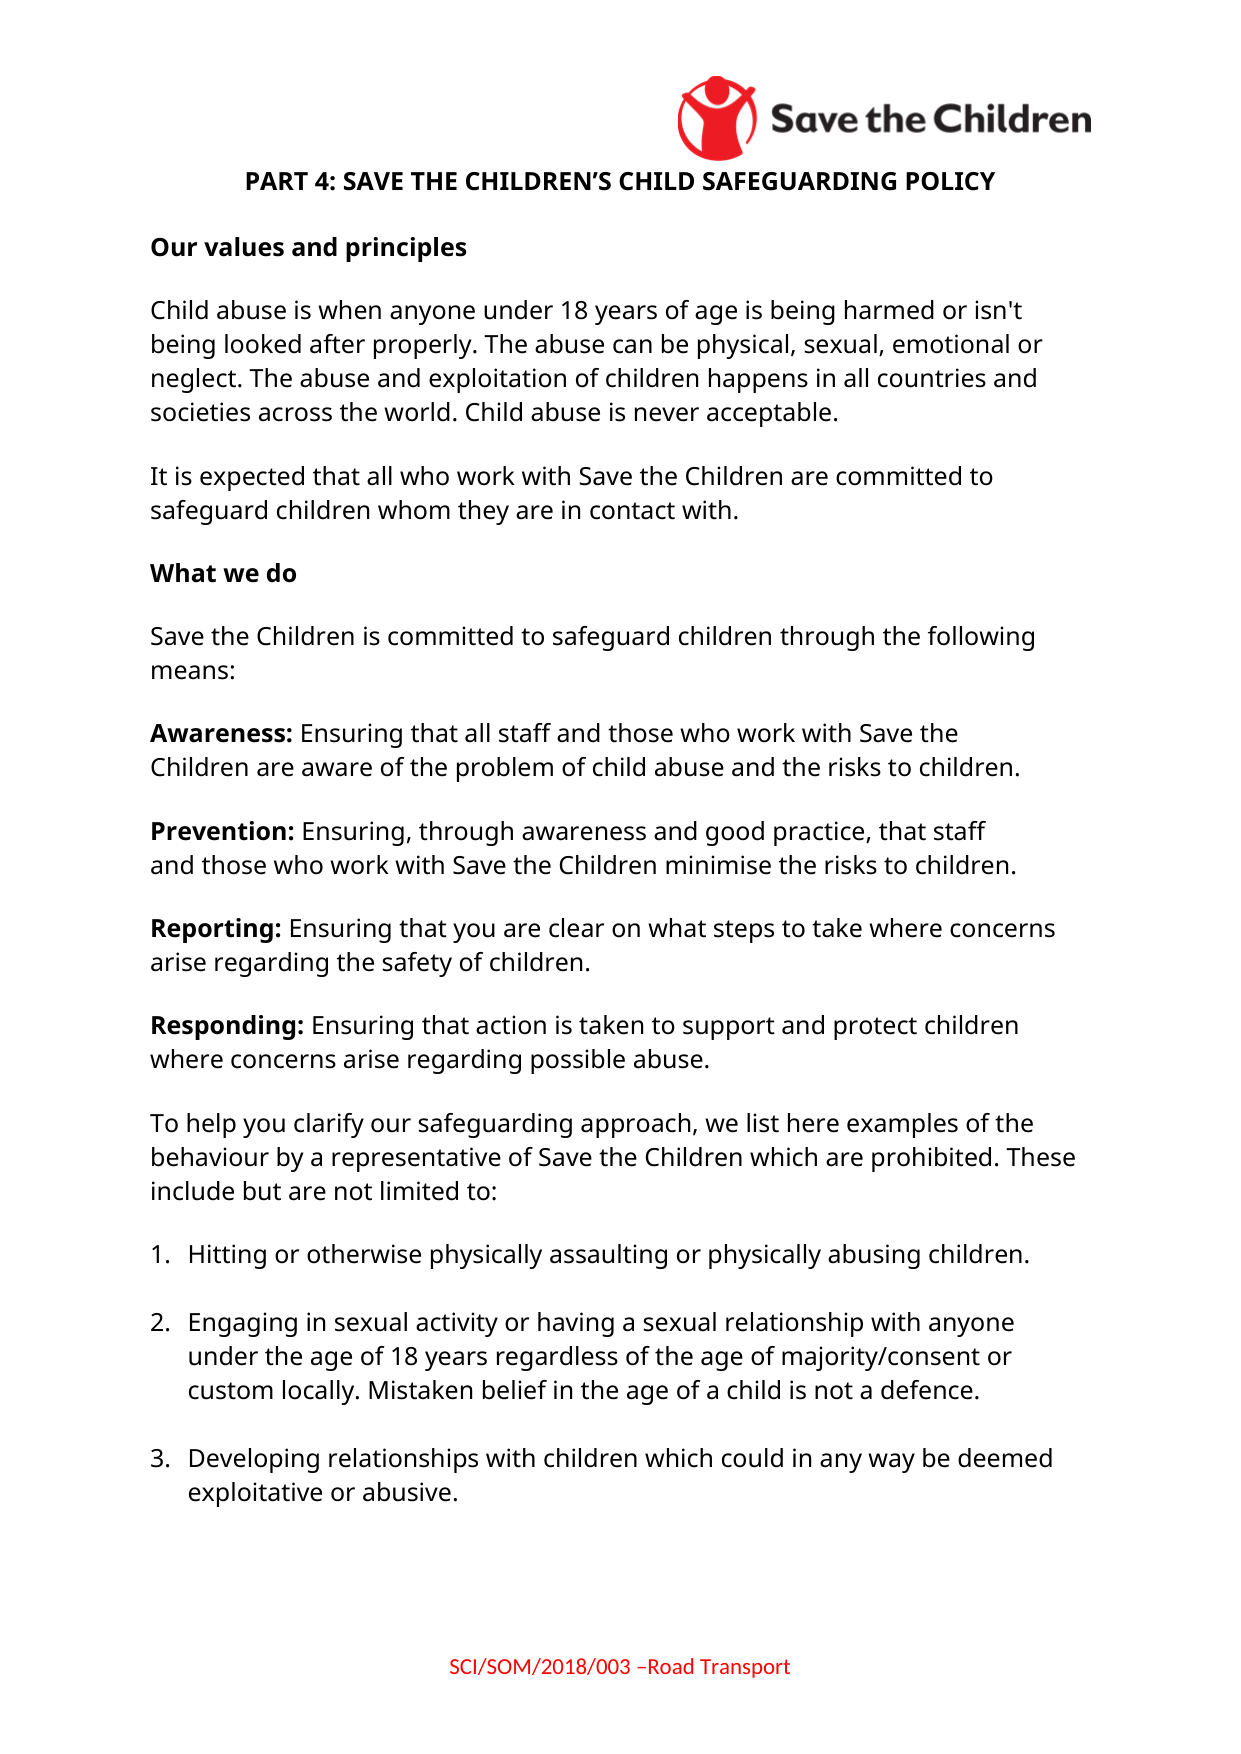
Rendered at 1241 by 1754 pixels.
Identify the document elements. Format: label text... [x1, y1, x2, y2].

text Prevention: Ensuring, through awareness and good practice, that staff and those who work with Save the Children minimise the risks to children. [150, 813, 1090, 881]
text To help you clarify our safeguarding approach, we list here examples of the behaviour by a representative of Save the Children which are prohibited. These include but are not limited to: [150, 1105, 1090, 1207]
text Awareness: Ensuring that all staff and those who work with Save the Children are aware of the problem of child abuse and the risks to children. [150, 716, 1090, 784]
list Hitting or otherwise physically assaulting or physically abusing children. [150, 1237, 1090, 1271]
text It is expected that all who work with Save the Children are committed to safeguard children whom they are in contact with. [150, 458, 1090, 526]
text Reporting: Ensuring that you are clear on what steps to take where concerns arise regarding the safety of children. [150, 911, 1090, 979]
text PART 4: SAVE THE CHILDREN’S CHILD SAFEGUARDING POLICY [150, 150, 1090, 198]
text Our values and principles [150, 229, 1090, 264]
picture [677, 76, 1091, 161]
text Child abuse is when anyone under 18 years of age is being harmed or isn't being looked after properly. The abuse can be physical, sexual, emotional or neglect. The abuse and exploitation of children happens in all countries and societies across the world. Child abuse is never acceptable. [150, 293, 1090, 429]
text Responding: Ensuring that action is taken to support and protect children where concerns arise regarding possible abuse. [150, 1008, 1090, 1076]
list Developing relationships with children which could in any way be deemed exploitative or abusive. [150, 1441, 1090, 1509]
text What we do [150, 556, 1090, 589]
list Engaging in sexual activity or having a sexual relationship with anyone under the age of 18 years regardless of the age of majority/consent or custom locally. Mistaken belief in the age of a child is not a defence. [150, 1305, 1090, 1407]
text Save the Children is committed to safeguard children through the following means: [150, 619, 1090, 687]
